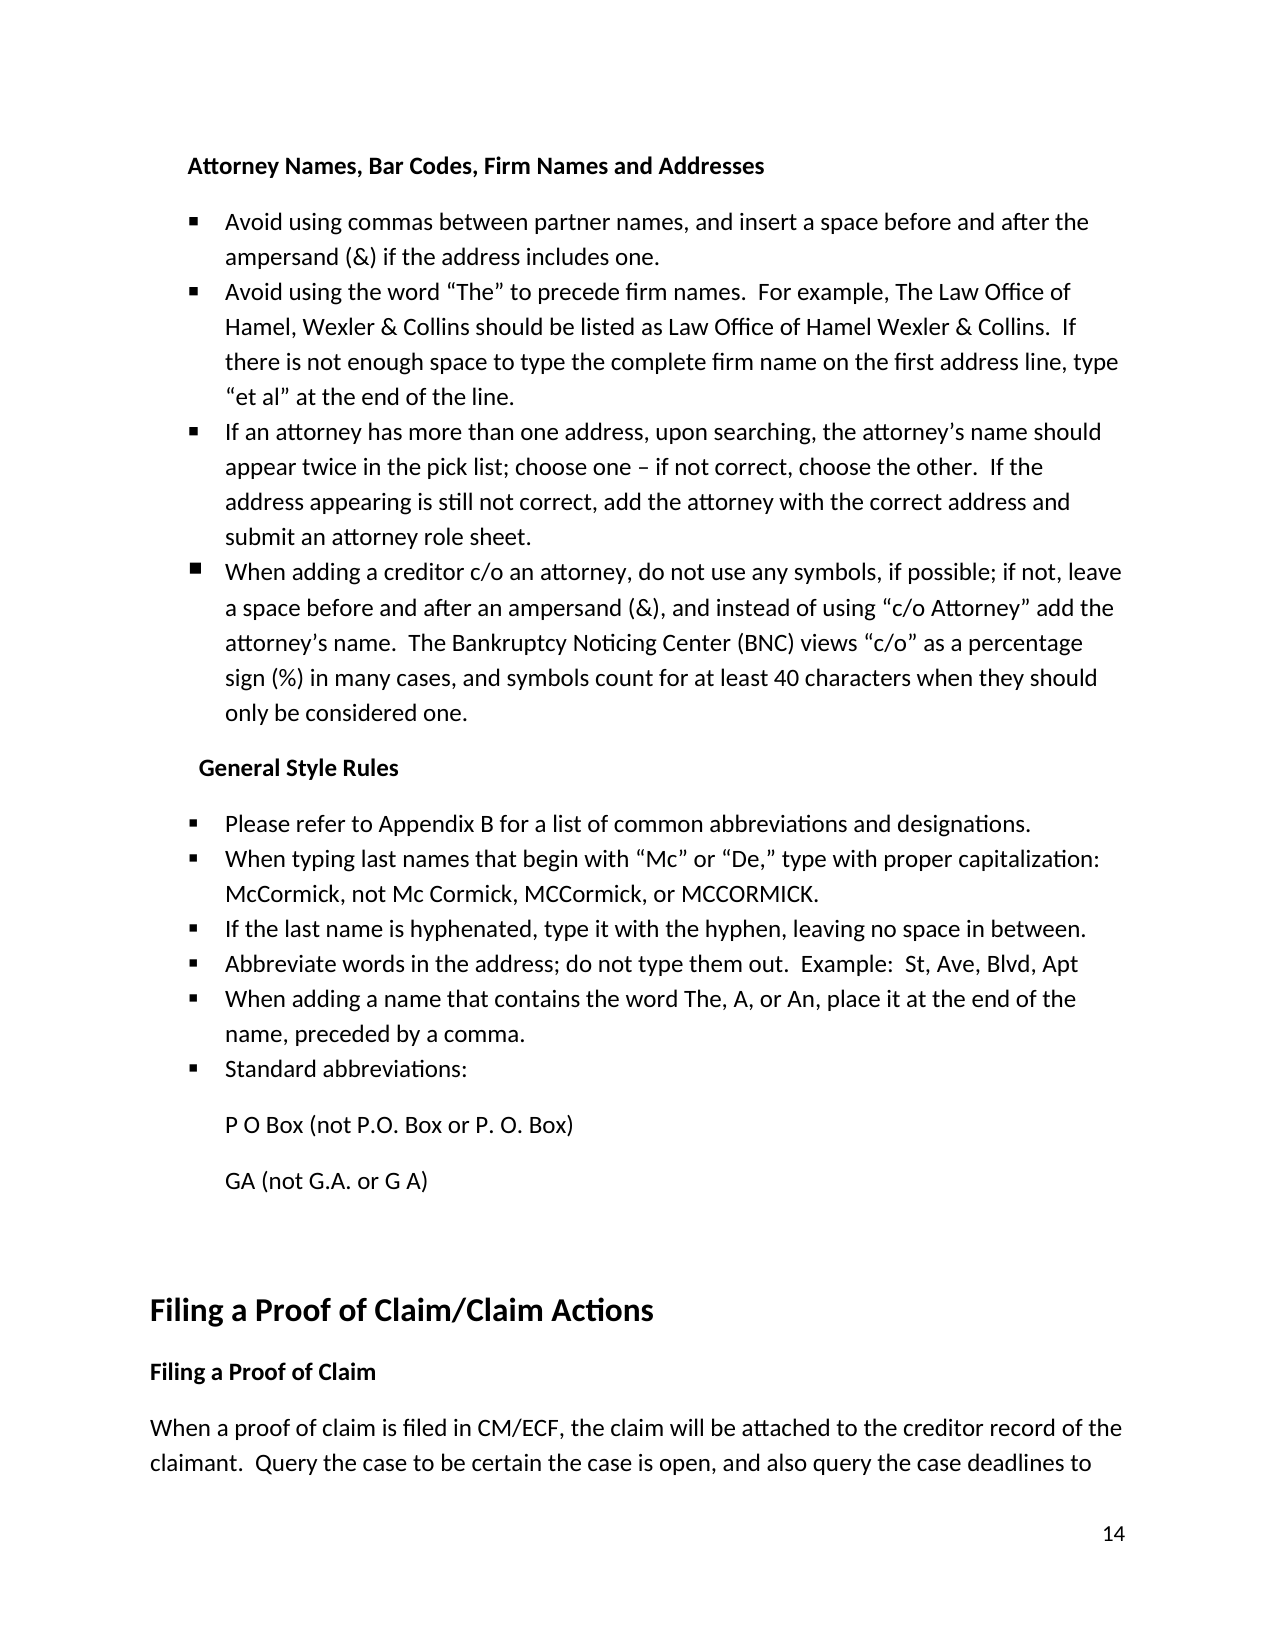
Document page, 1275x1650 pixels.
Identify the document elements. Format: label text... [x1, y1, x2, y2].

list Avoid using commas between partner names, and insert a space before and after the ampersand (&) if the address includes one. [187, 206, 1125, 271]
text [150, 1412, 1125, 1477]
list When adding a creditor c/o an attorney, do not use any symbols, if possible; if not, leave a space before and after an ampersand (&), and instead of using “c/o Attorney” add the attorney’s name. The Bankruptcy Noticing Center (BNC) views “c/o” as a percentage sign (%) in many cases, and symbols count for at least 40 characters when they should only be considered one. [187, 556, 1125, 727]
list When adding a name that contains the word The, A, or An, place it at the end of the name, preceded by a comma. [187, 983, 1125, 1049]
text General Style Rules [198, 753, 1125, 783]
list Standard abbreviations: [187, 1053, 1125, 1084]
text Filing a Proof of Claim [150, 1356, 1125, 1387]
text P O Box (not P.O. Box or P. O. Box) [225, 1109, 1125, 1140]
list When typing last names that begin with “Mc” or “De,” type with proper capitalization: McCormick, not Mc Cormick, MCCormick, or MCCORMICK. [187, 843, 1125, 909]
list Avoid using the word “The” to precede firm names. For example, The Law Office of Hamel, Wexler & Collins should be listed as Law Office of Hamel Wexler & Collins. If there is not enough space to type the complete firm name on the first address line, type “et al” at the end of the line. [187, 276, 1125, 411]
list Abbreviate words in the address; do not type them out. Example: St, Ave, Blvd, Apt [187, 948, 1125, 979]
text Attorney Names, Bar Codes, Firm Names and Addresses [150, 150, 1125, 181]
text Filing a Proof of Claim/Claim Actions [150, 1288, 1125, 1329]
list If an attorney has more than one address, upon searching, the attorney’s name should appear twice in the pick list; choose one – if not correct, choose the other. If the address appearing is still not correct, add the attorney with the correct address and submit an attorney role sheet. [187, 416, 1125, 551]
text GA (not G.A. or G A) [225, 1165, 1125, 1196]
list Please refer to Appendix B for a list of common abbreviations and designations. [187, 808, 1125, 839]
list If the last name is hyphenated, type it with the hyphen, leaving no space in between. [187, 913, 1125, 944]
